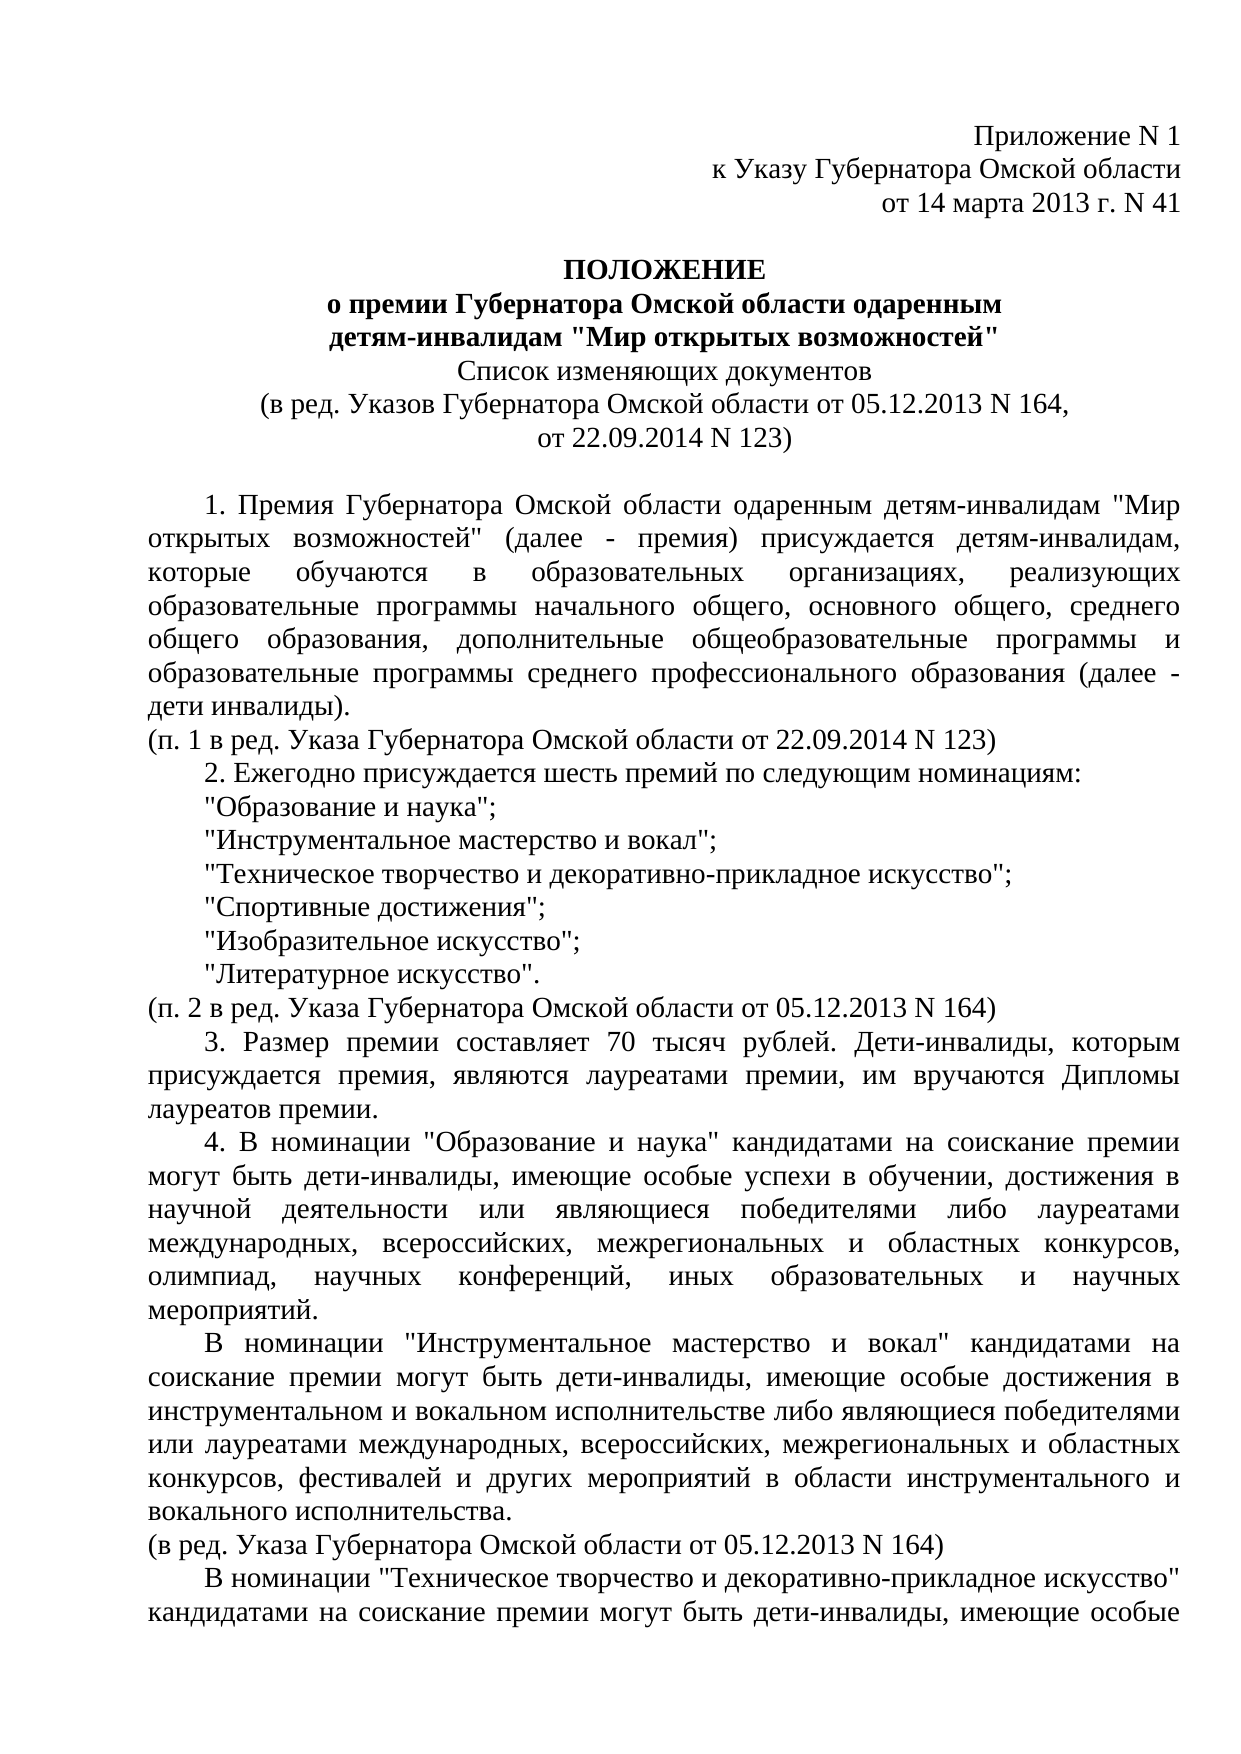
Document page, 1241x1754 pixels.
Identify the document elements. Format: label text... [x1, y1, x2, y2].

text "Литературное искусство". [148, 957, 1181, 990]
text 4. В номинации "Образование и наука" кандидатами на соискание премии могут быть дети-инвалиды, имеющие особые успехи в обучении, достижения в научной деятельности или являющиеся победителями либо лауреатами международных, всероссийских, межрегиональных и областных конкурсов, олимпиад, научных конференций, иных образовательных и научных мероприятий. [148, 1124, 1181, 1326]
text к Указу Губернатора Омской области [148, 152, 1181, 185]
text В номинации "Инструментальное мастерство и вокал" кандидатами на соискание премии могут быть дети-инвалиды, имеющие особые достижения в инструментальном и вокальном исполнительстве либо являющиеся победителями или лауреатами международных, всероссийских, межрегиональных и областных конкурсов, фестивалей и других мероприятий в области инструментального и вокального исполнительства. [148, 1326, 1181, 1527]
text (в ред. Указа Губернатора Омской области от 05.12.2013 N 164) [148, 1527, 1181, 1560]
text "Спортивные достижения"; [148, 889, 1181, 923]
title о премии Губернатора Омской области одаренным [148, 286, 1181, 319]
text 2. Ежегодно присуждается шесть премий по следующим номинациям: [148, 755, 1181, 789]
text Приложение N 1 [148, 118, 1181, 152]
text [148, 1560, 1181, 1627]
text "Изобразительное искусство"; [148, 923, 1181, 957]
text (п. 1 в ред. Указа Губернатора Омской области от 22.09.2014 N 123) [148, 722, 1181, 755]
text (в ред. Указов Губернатора Омской области от 05.12.2013 N 164, [148, 386, 1181, 420]
text "Техническое творчество и декоративно-прикладное искусство"; [148, 856, 1181, 889]
text "Образование и наука"; [148, 789, 1181, 822]
text Список изменяющих документов [148, 353, 1181, 386]
title ПОЛОЖЕНИЕ [148, 252, 1181, 286]
text 3. Размер премии составляет 70 тысяч рублей. Дети-инвалиды, которым присуждается премия, являются лауреатами премии, им вручаются Дипломы лауреатов премии. [148, 1024, 1181, 1124]
title детям-инвалидам "Мир открытых возможностей" [148, 319, 1181, 353]
text (п. 2 в ред. Указа Губернатора Омской области от 05.12.2013 N 164) [148, 990, 1181, 1024]
text "Инструментальное мастерство и вокал"; [148, 822, 1181, 856]
text 1. Премия Губернатора Омской области одаренным детям-инвалидам "Мир открытых возможностей" (далее - премия) присуждается детям-инвалидам, которые обучаются в образовательных организациях, реализующих образовательные программы начального общего, основного общего, среднего общего образования, дополнительные общеобразовательные программы и образовательные программы среднего профессионального образования (далее - дети инвалиды). [148, 487, 1181, 722]
text от 22.09.2014 N 123) [148, 420, 1181, 453]
text от 14 марта 2013 г. N 41 [148, 185, 1181, 219]
